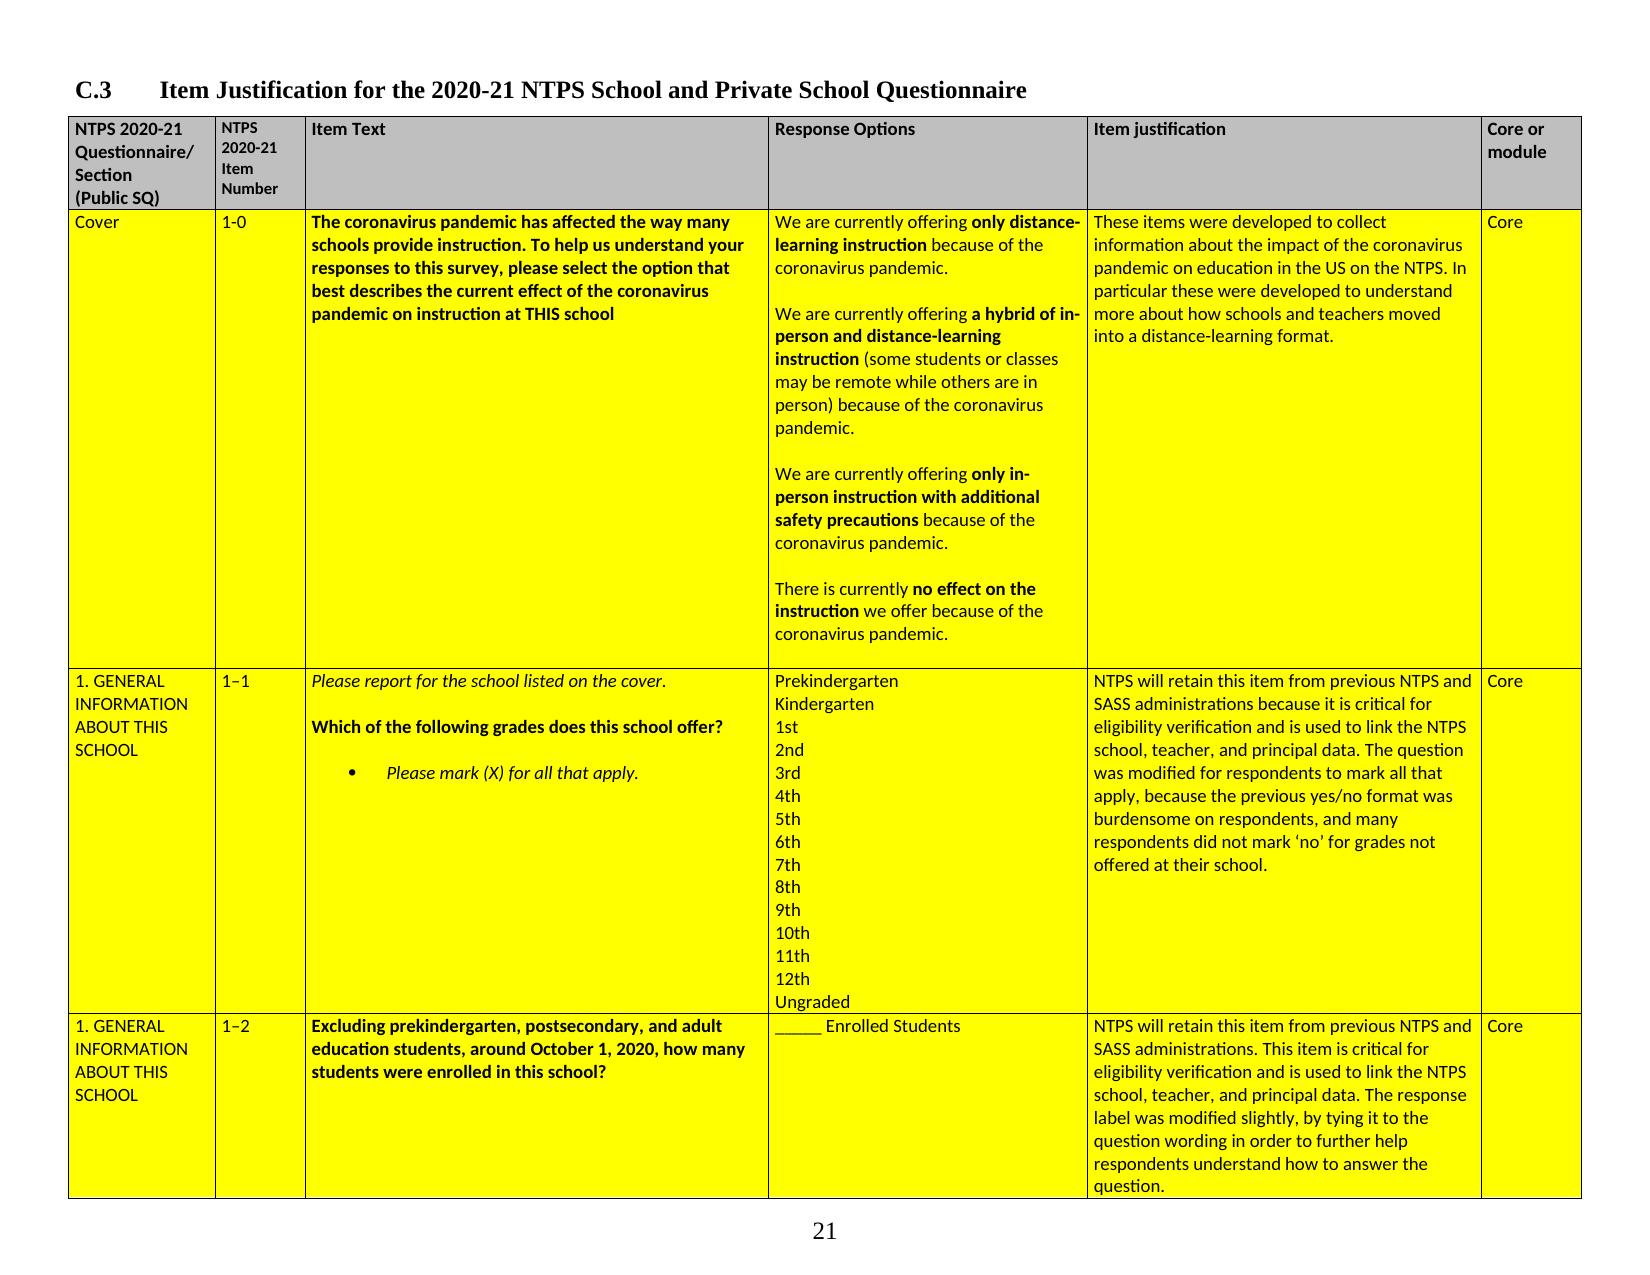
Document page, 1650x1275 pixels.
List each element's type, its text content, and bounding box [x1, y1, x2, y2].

subtitle C.3 Item Justification for the 2020-21 NTPS School and Private School Questionnaire [75, 75, 1575, 104]
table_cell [69, 1014, 215, 1197]
table_cell Core [1482, 669, 1581, 1013]
table_cell The coronavirus pandemic has affected the way many schools provide instruction. To help us understand your responses to this survey, please select the option that best describes the current effect of the coronavirus pandemic on instruction at THIS school [306, 210, 768, 668]
table_cell NTPS will retain this item from previous NTPS and SASS administrations. This item is critical for eligibility verification and is used to link the NTPS school, teacher, and principal data. The response label was modified slightly, by tying it to the question wording in order to further help respondents understand how to answer the question. [1088, 1014, 1481, 1197]
table_header Item justification [1088, 117, 1481, 209]
table_cell Please report for the school listed on the cover. Which of the following grades does this school offer? Please mark (X) for all that apply. [306, 669, 768, 1013]
table_header Core or module [1482, 117, 1581, 209]
table_cell Excluding prekindergarten, postsecondary, and adult education students, around October 1, 2020, how many students were enrolled in this school? [306, 1014, 768, 1197]
table_cell 1. GENERAL INFORMATION ABOUT THIS SCHOOL [69, 669, 215, 1013]
table_cell Core [1482, 1014, 1581, 1197]
table_cell NTPS will retain this item from previous NTPS and SASS administrations because it is critical for eligibility verification and is used to link the NTPS school, teacher, and principal data. The question was modified for respondents to mark all that apply, because the previous yes/no format was burdensome on respondents, and many respondents did not mark ‘no’ for grades not offered at their school. [1088, 669, 1481, 1013]
table_cell 1–2 [216, 1014, 305, 1197]
table_header Item Text [306, 117, 768, 209]
table_cell We are currently offering only distance-learning instruction because of the coronavirus pandemic. We are currently offering a hybrid of in-person and distance-learning instruction (some students or classes may be remote while others are in person) because of the coronavirus pandemic. We are currently offering only in-person instruction with additional safety precautions because of the coronavirus pandemic. There is currently no effect on the instruction we offer because of the coronavirus pandemic. [769, 210, 1087, 668]
table_cell 1-0 [216, 210, 305, 668]
table_cell These items were developed to collect information about the impact of the coronavirus pandemic on education in the US on the NTPS. In particular these were developed to understand more about how schools and teachers moved into a distance-learning format. [1088, 210, 1481, 668]
table_cell Core [1482, 210, 1581, 668]
table_cell 1–1 [216, 669, 305, 1013]
table_header NTPS 2020-21 Questionnaire/ Section (Public SQ) [69, 117, 215, 209]
table_header NTPS 2020-21 Item Number [216, 117, 305, 209]
table_cell Prekindergarten Kindergarten 1st 2nd 3rd 4th 5th 6th 7th 8th 9th 10th 11th 12th Ungraded [769, 669, 1087, 1013]
table_cell _____ Enrolled Students [769, 1014, 1087, 1197]
table_cell Cover [69, 210, 215, 668]
table_header Response Options [769, 117, 1087, 209]
